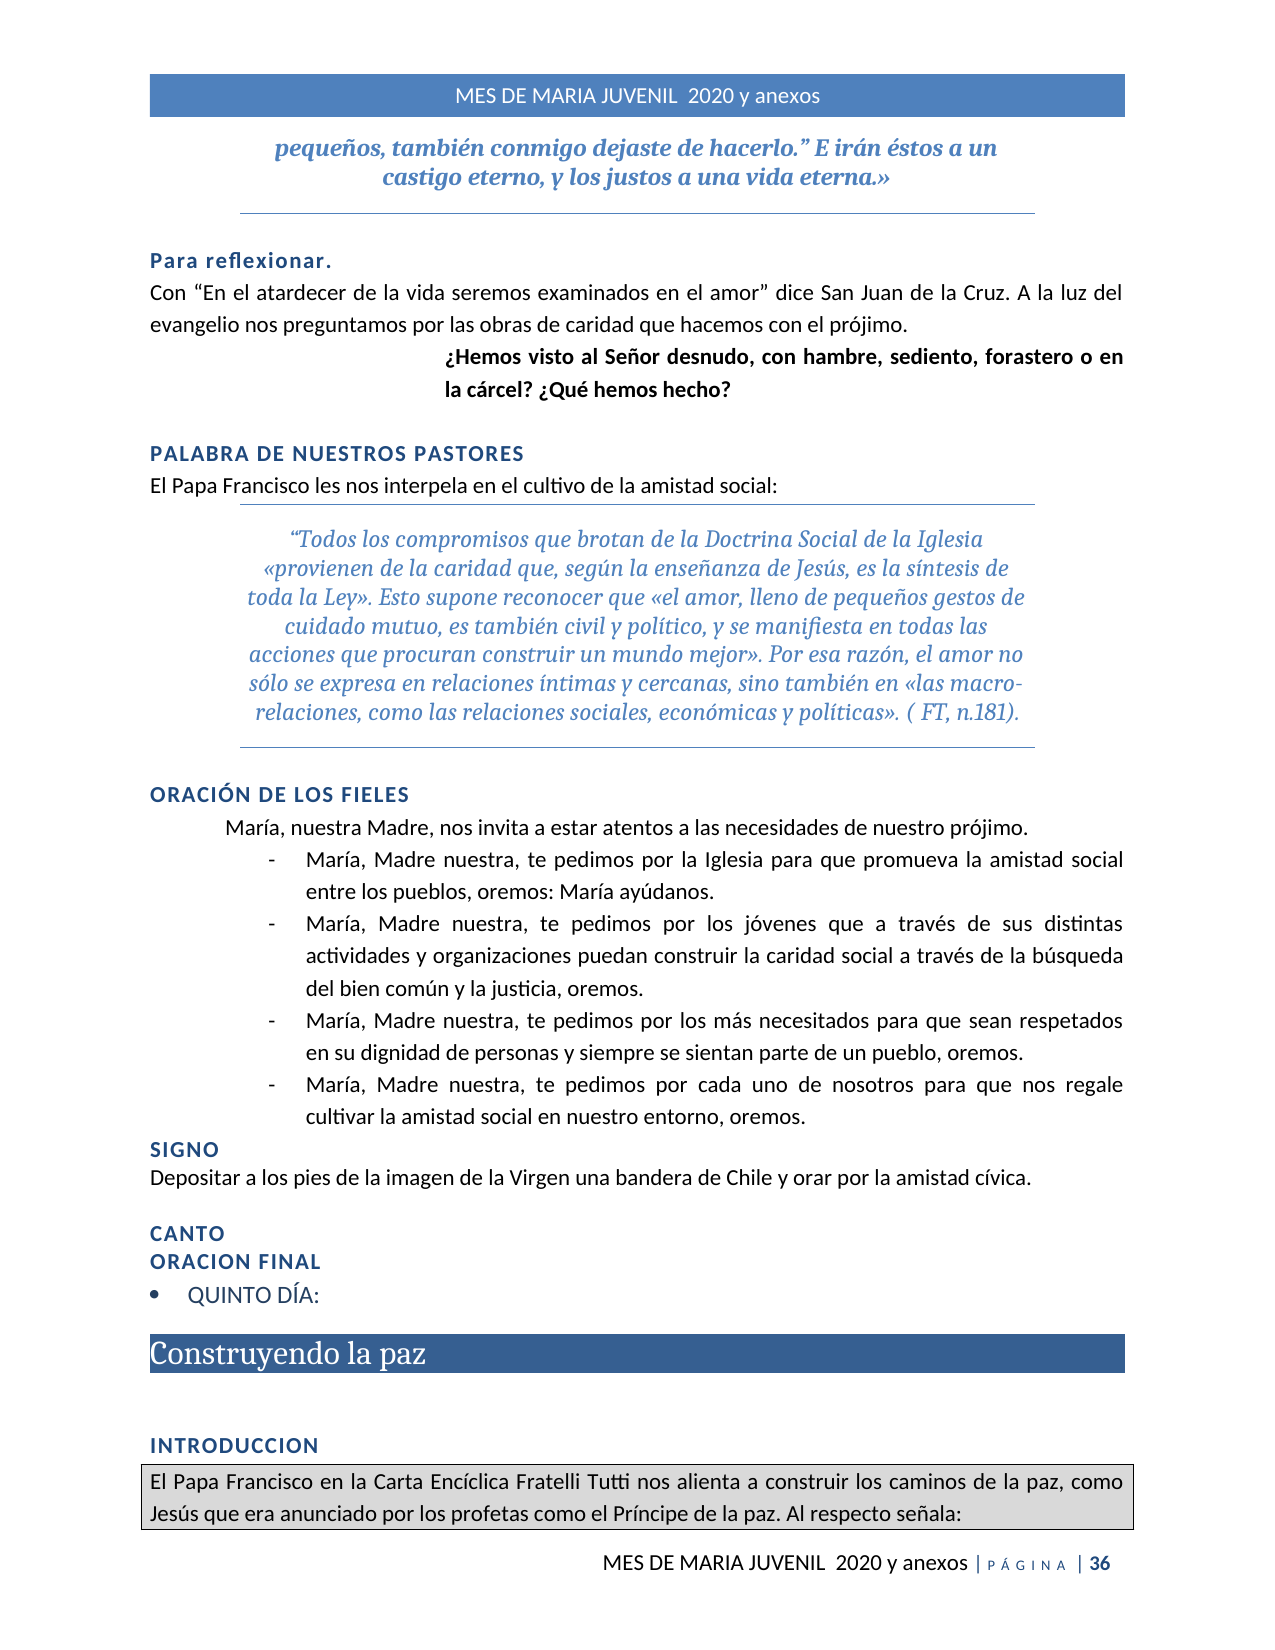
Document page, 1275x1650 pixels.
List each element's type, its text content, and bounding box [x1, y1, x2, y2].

list María, nuestra Madre, nos invita a estar atentos a las necesidades de nuestro prójimo. [225, 813, 1125, 841]
subtitle Construyendo la paz [150, 1334, 1125, 1373]
text El Papa Francisco les nos interpela en el cultivo de la amistad social: [150, 471, 1125, 499]
list María, Madre nuestra, te pedimos por los más necesitados para que sean respetados en su dignidad de personas y siempre se sientan parte de un pueblo, oremos. [268, 1006, 1125, 1066]
text El Papa Francisco en la Carta Encíclica Fratelli Tutti nos alienta a construir los caminos de la paz, como Jesús que era anunciado por los profetas como el Príncipe de la paz. Al respecto señala: [142, 1465, 1133, 1529]
list Depositar a los pies de la imagen de la Virgen una bandera de Chile y orar por la amistad cívica. [150, 1163, 1125, 1191]
text ¿Hemos visto al Señor desnudo, con hambre, sediento, forastero o en la cárcel? ¿Qué hemos hecho? [224, 342, 1125, 403]
list María, Madre nuestra, te pedimos por la Iglesia para que promueva la amistad social entre los pueblos, oremos: María ayúdanos. [268, 845, 1125, 905]
text “Todos los compromisos que brotan de la Doctrina Social de la Iglesia «provienen de la caridad que, según la enseñanza de Jesús, es la síntesis de toda la Ley». Esto supone reconocer que «el amor, lleno de pequeños gestos de cuidado mutuo, es también civil y político, y se manifiesta en todas las acciones que procuran construir un mundo mejor». Por esa razón, el amor no sólo se expresa en relaciones íntimas y cercanas, sino también en «las macro-relaciones, como las relaciones sociales, económicas y políticas». ( FT, n.181). [240, 505, 1035, 747]
list María, Madre nuestra, te pedimos por los jóvenes que a través de sus distintas actividades y organizaciones puedan construir la caridad social a través de la búsqueda del bien común y la justicia, oremos. [268, 909, 1125, 1002]
text ORACIÓN DE LOS FIELES [150, 781, 1125, 809]
text Para reflexionar. [150, 246, 1125, 274]
text Con “En el atardecer de la vida seremos examinados en el amor” dice San Juan de la Cruz. A la luz del evangelio nos preguntamos por las obras de caridad que hacemos con el prójimo. [150, 278, 1125, 338]
text PALABRA DE NUESTROS PASTORES [150, 439, 1125, 467]
text SIGNO [150, 1135, 1125, 1163]
subtitle QUINTO DÍA: [150, 1279, 1125, 1309]
text CANTO [150, 1219, 1125, 1247]
list María, Madre nuestra, te pedimos por cada uno de nosotros para que nos regale cultivar la amistad social en nuestro entorno, oremos. [268, 1070, 1125, 1131]
text INTRODUCCION [150, 1432, 1125, 1459]
text ORACION FINAL [150, 1247, 1125, 1275]
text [240, 117, 1035, 213]
